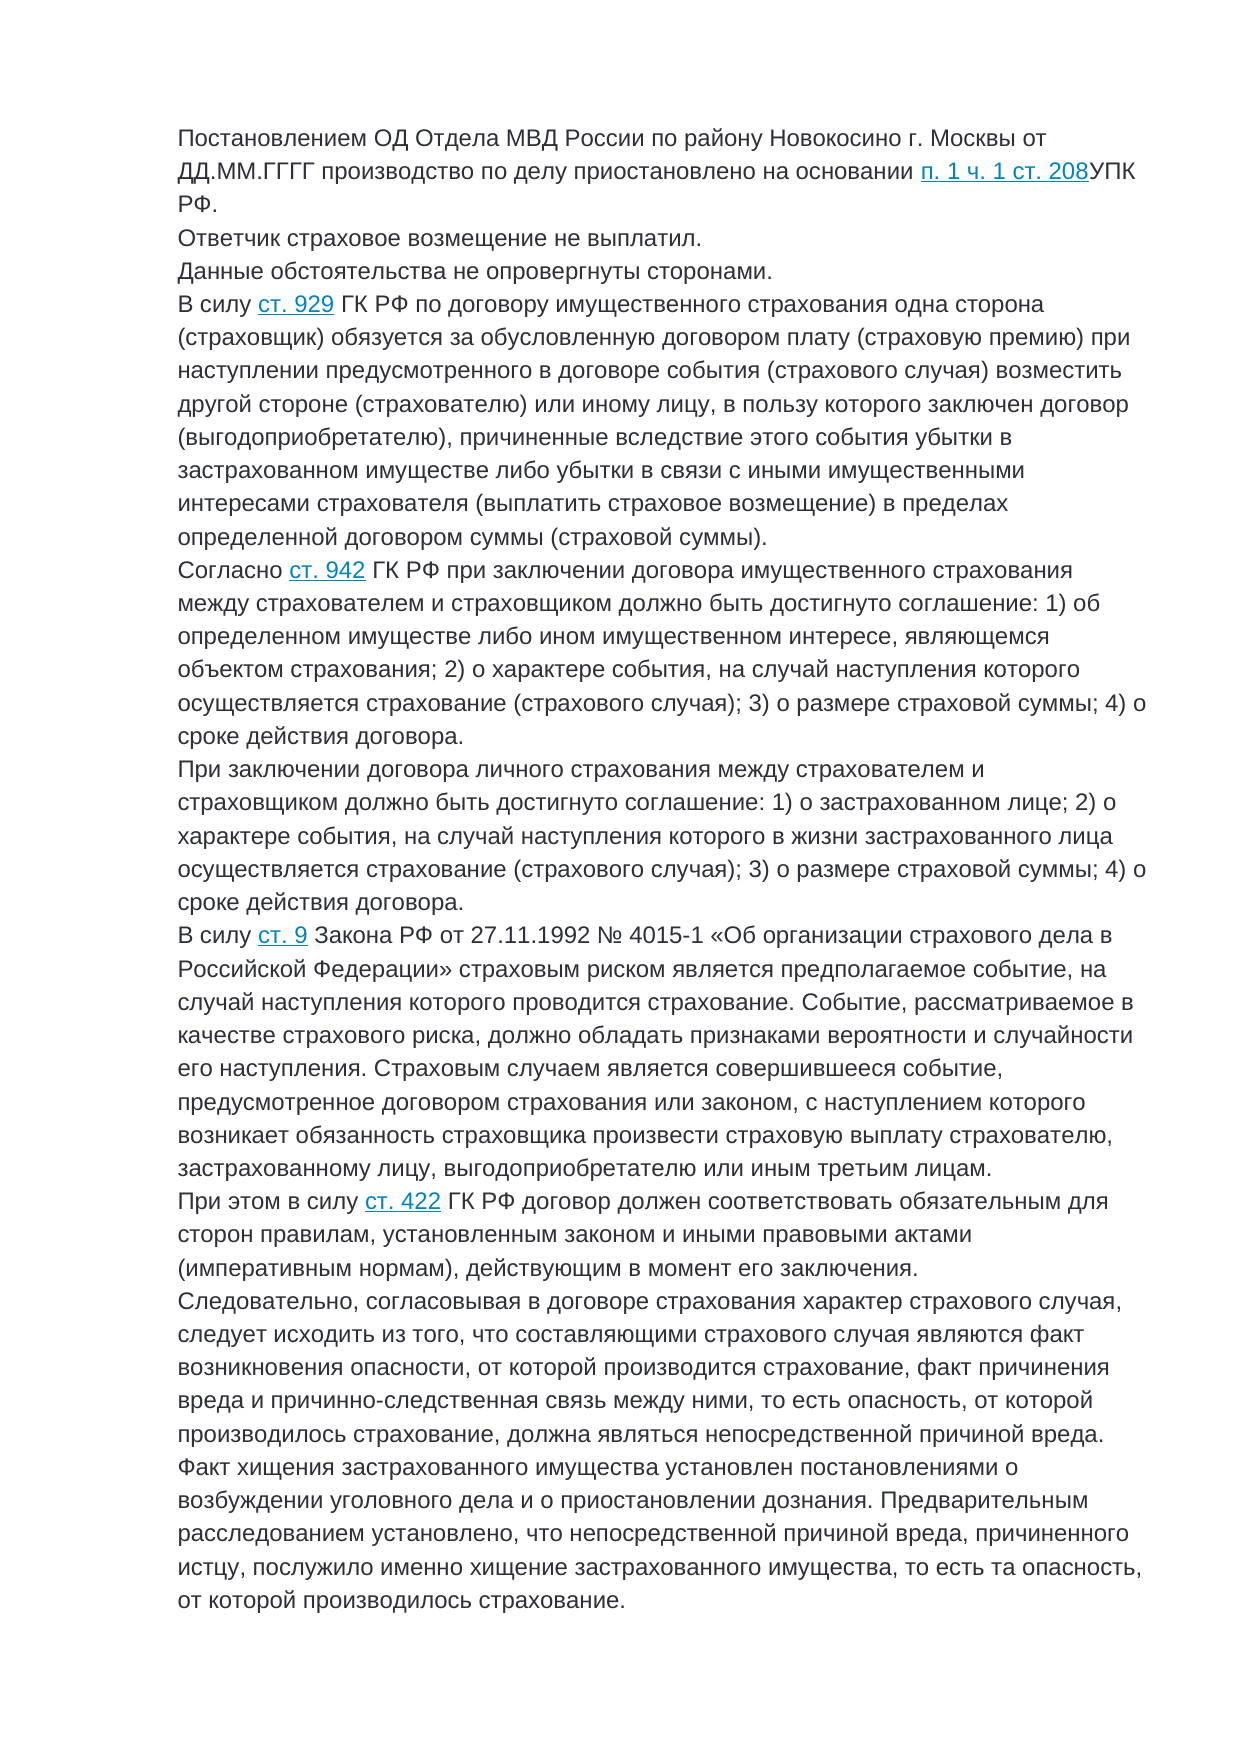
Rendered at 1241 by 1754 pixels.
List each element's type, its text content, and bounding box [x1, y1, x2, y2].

text Постановлением ОД Отдела МВД России по району Новокосино г. Москвы от ДД.ММ.ГГГГ производство по делу приостановлено на основании п. 1 ч. 1 ст. 208УПК РФ. [177, 118, 1152, 218]
text Ответчик страховое возмещение не выплатил. [177, 218, 1152, 251]
text Следовательно, согласовывая в договоре страхования характер страхового случая, следует исходить из того, что составляющими страхового случая являются факт возникновения опасности, от которой производится страхование, факт причинения вреда и причинно-следственная связь между ними, то есть опасность, от которой производилось страхование, должна являться непосредственной причиной вреда. [177, 1281, 1152, 1447]
text Согласно ст. 942 ГК РФ при заключении договора имущественного страхования между страхователем и страховщиком должно быть достигнуто соглашение: 1) об определенном имуществе либо ином имущественном интересе, являющемся объектом страхования; 2) о характере события, на случай наступления которого осуществляется страхование (страхового случая); 3) о размере страховой суммы; 4) о сроке действия договора. [177, 550, 1152, 749]
text В силу ст. 929 ГК РФ по договору имущественного страхования одна сторона (страховщик) обязуется за обусловленную договором плату (страховую премию) при наступлении предусмотренного в договоре события (страхового случая) возместить другой стороне (страхователю) или иному лицу, в пользу которого заключен договор (выгодоприобретателю), причиненные вследствие этого события убытки в застрахованном имуществе либо убытки в связи с иными имущественными интересами страхователя (выплатить страховое возмещение) в пределах определенной договором суммы (страховой суммы). [177, 284, 1152, 550]
text Факт хищения застрахованного имущества установлен постановлениями о возбуждении уголовного дела и о приостановлении дознания. Предварительным расследованием установлено, что непосредственной причиной вреда, причиненного истцу, послужило именно хищение застрахованного имущества, то есть та опасность, от которой производилось страхование. [177, 1447, 1152, 1613]
text В силу ст. 9 Закона РФ от 27.11.1992 № 4015-1 «Об организации страхового дела в Российской Федерации» страховым риском является предполагаемое событие, на случай наступления которого проводится страхование. Событие, рассматриваемое в качестве страхового риска, должно обладать признаками вероятности и случайности его наступления. Страховым случаем является совершившееся событие, предусмотренное договором страхования или законом, с наступлением которого возникает обязанность страховщика произвести страховую выплату страхователю, застрахованному лицу, выгодоприобретателю или иным третьим лицам. [177, 916, 1152, 1181]
text Данные обстоятельства не опровергнуты сторонами. [177, 251, 1152, 284]
text При заключении договора личного страхования между страхователем и страховщиком должно быть достигнуто соглашение: 1) о застрахованном лице; 2) о характере события, на случай наступления которого в жизни застрахованного лица осуществляется страхование (страхового случая); 3) о размере страховой суммы; 4) о сроке действия договора. [177, 749, 1152, 916]
text При этом в силу ст. 422 ГК РФ договор должен соответствовать обязательным для сторон правилам, установленным законом и иными правовыми актами (императивным нормам), действующим в момент его заключения. [177, 1181, 1152, 1281]
